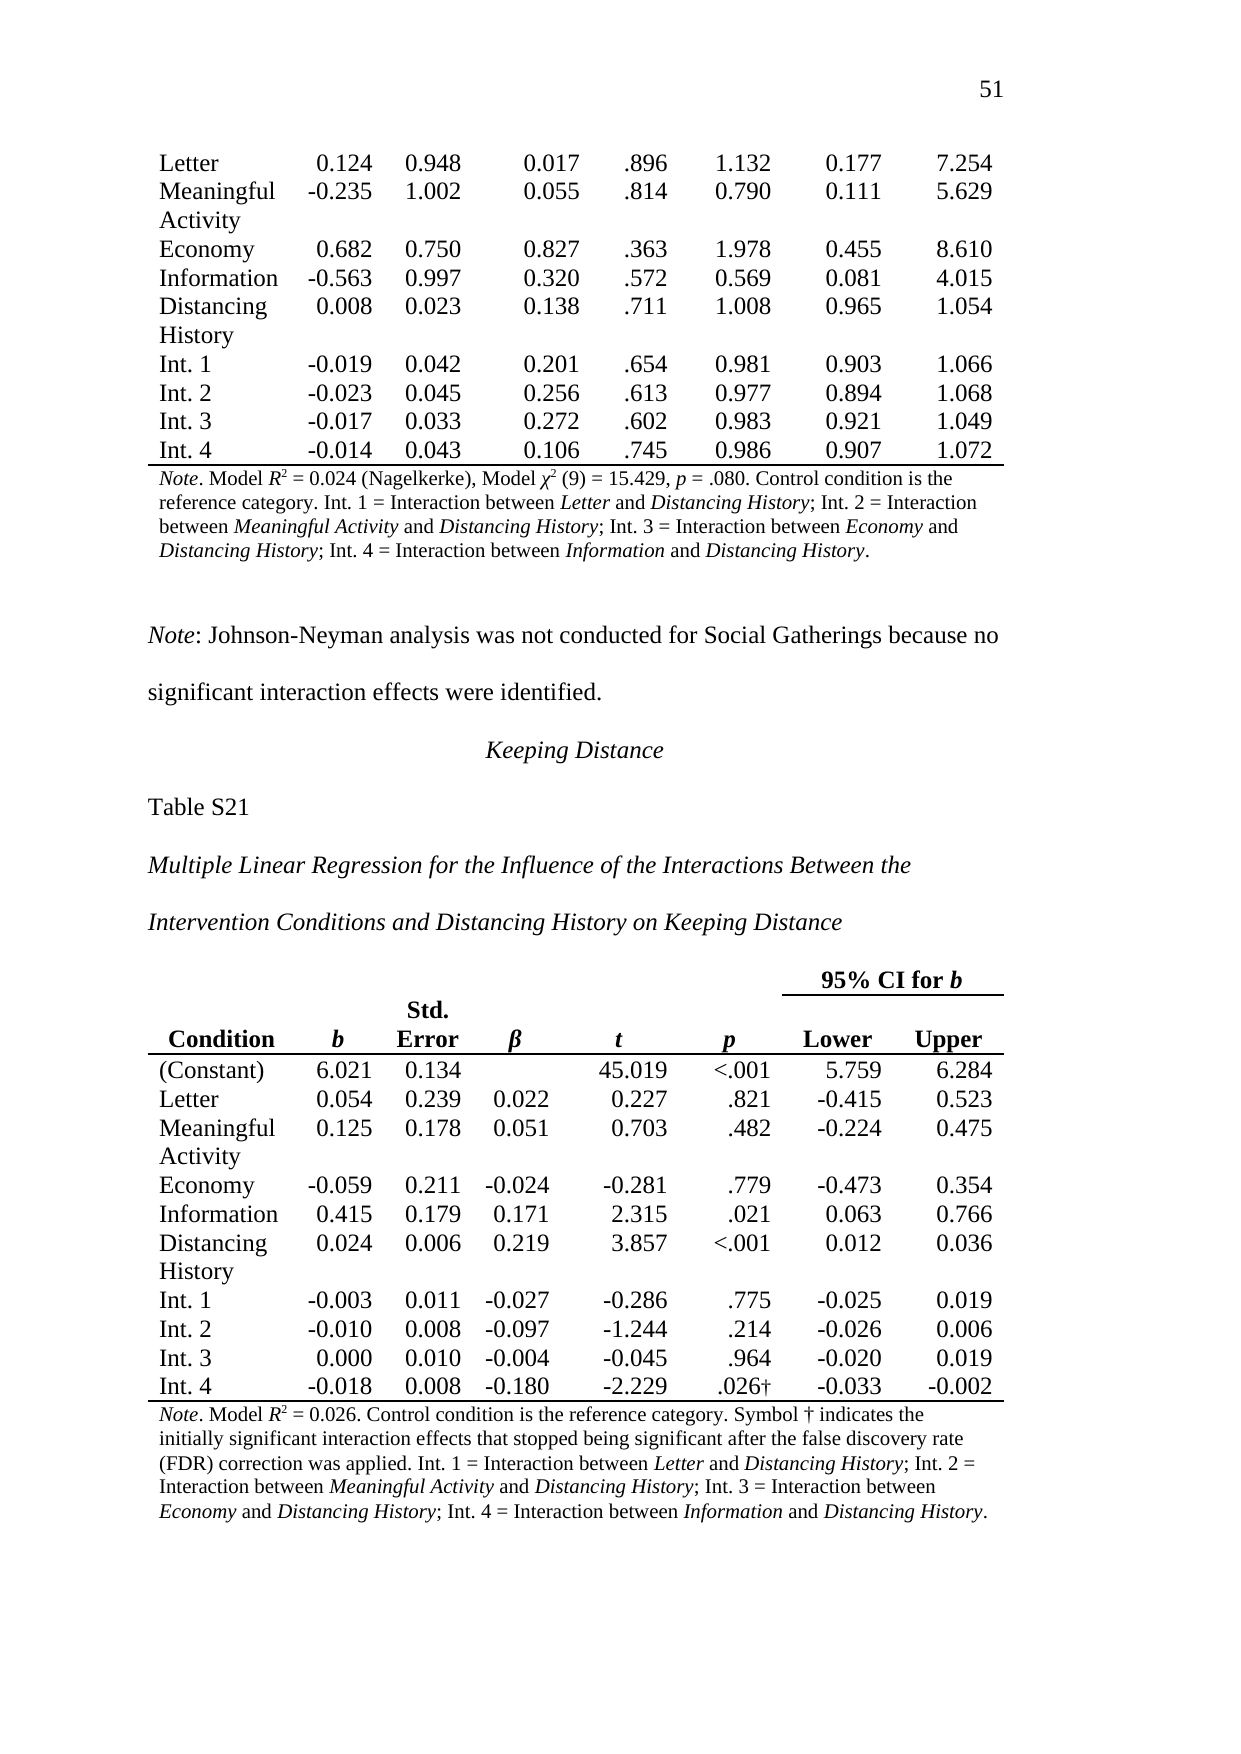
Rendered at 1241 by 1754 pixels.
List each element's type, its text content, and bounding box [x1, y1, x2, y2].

text Table S21 [148, 792, 1004, 821]
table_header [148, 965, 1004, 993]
text Note: Johnson-Neyman analysis was not conducted for Social Gatherings because no significant interaction effects were identified. [148, 620, 1004, 706]
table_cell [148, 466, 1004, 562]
text Multiple Linear Regression for the Influence of the Interactions Between the Intervention Conditions and Distancing History on Keeping Distance [148, 850, 1004, 936]
text Keeping Distance [148, 735, 1004, 763]
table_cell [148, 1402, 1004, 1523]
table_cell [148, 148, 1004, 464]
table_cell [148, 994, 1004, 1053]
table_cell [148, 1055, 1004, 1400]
